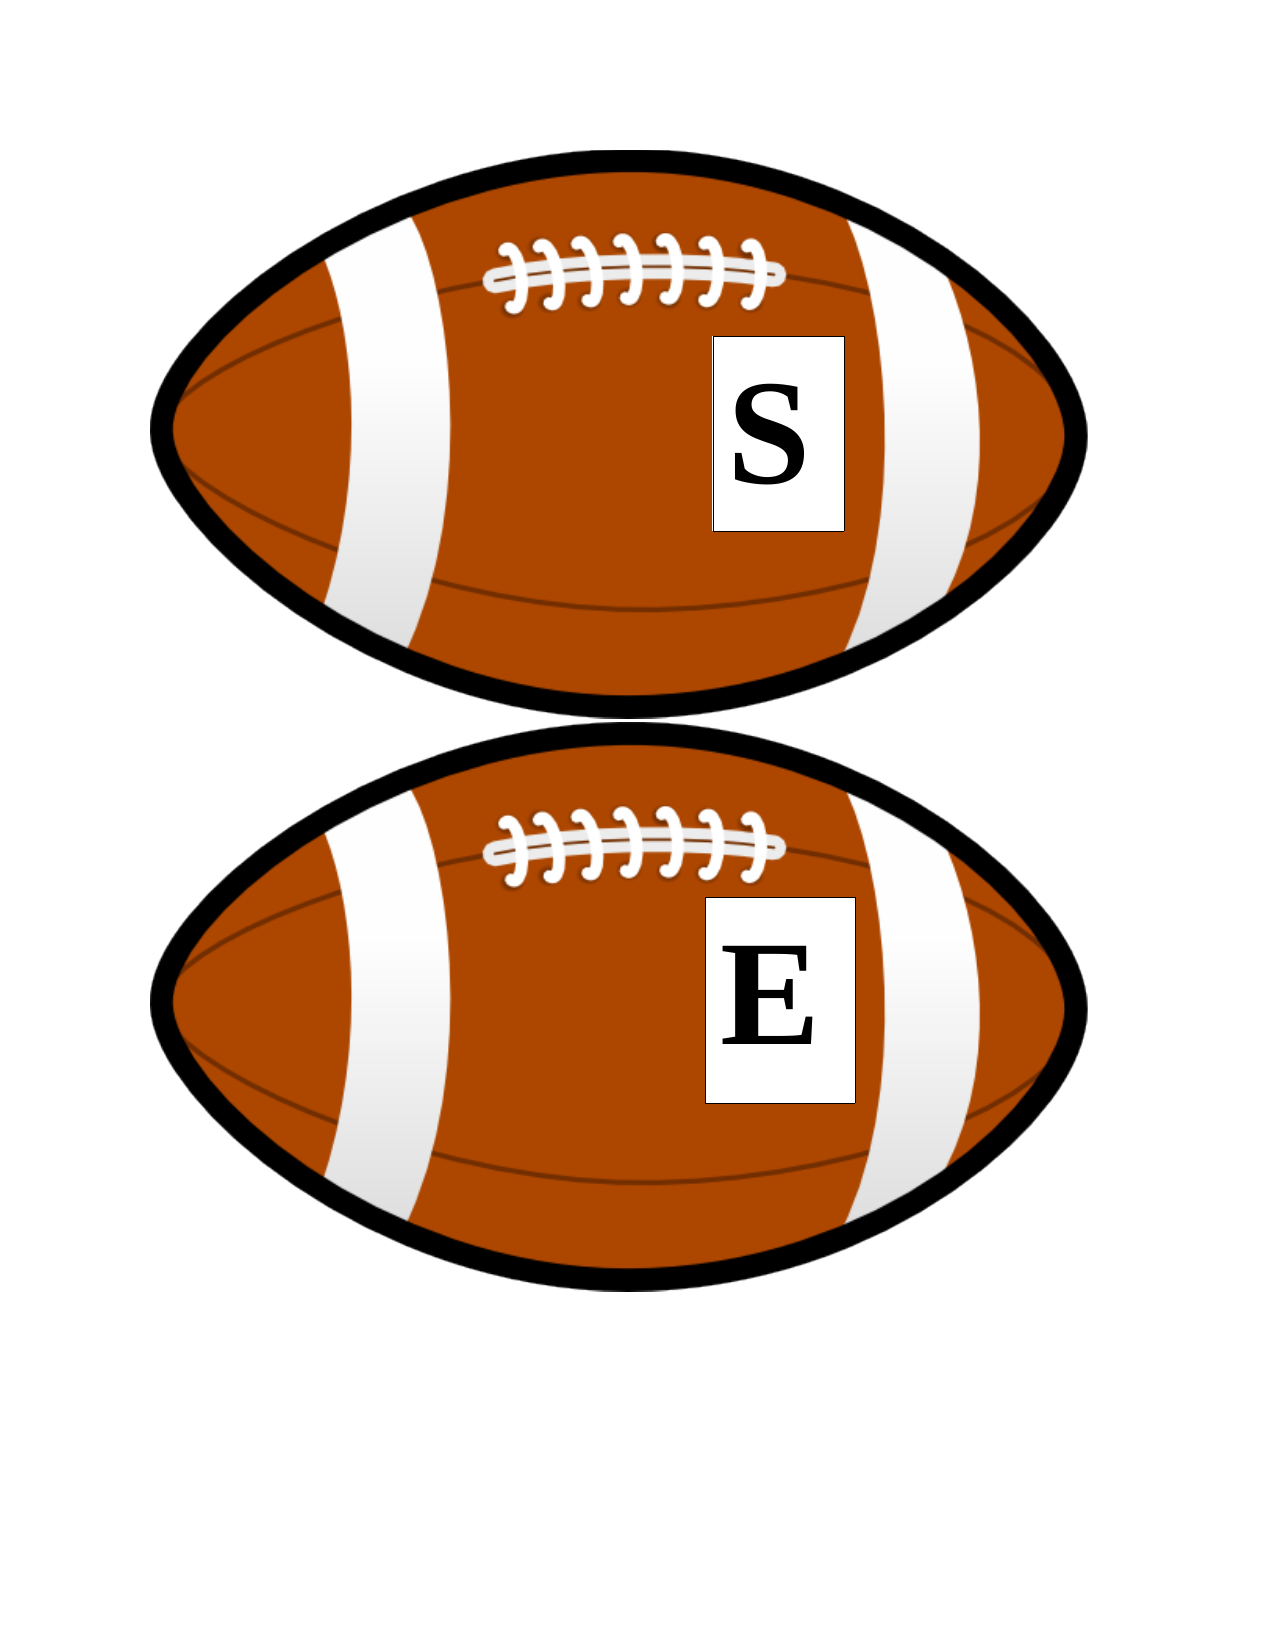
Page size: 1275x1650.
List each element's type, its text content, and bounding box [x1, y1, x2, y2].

picture [150, 150, 1088, 719]
picture [150, 722, 1088, 1292]
